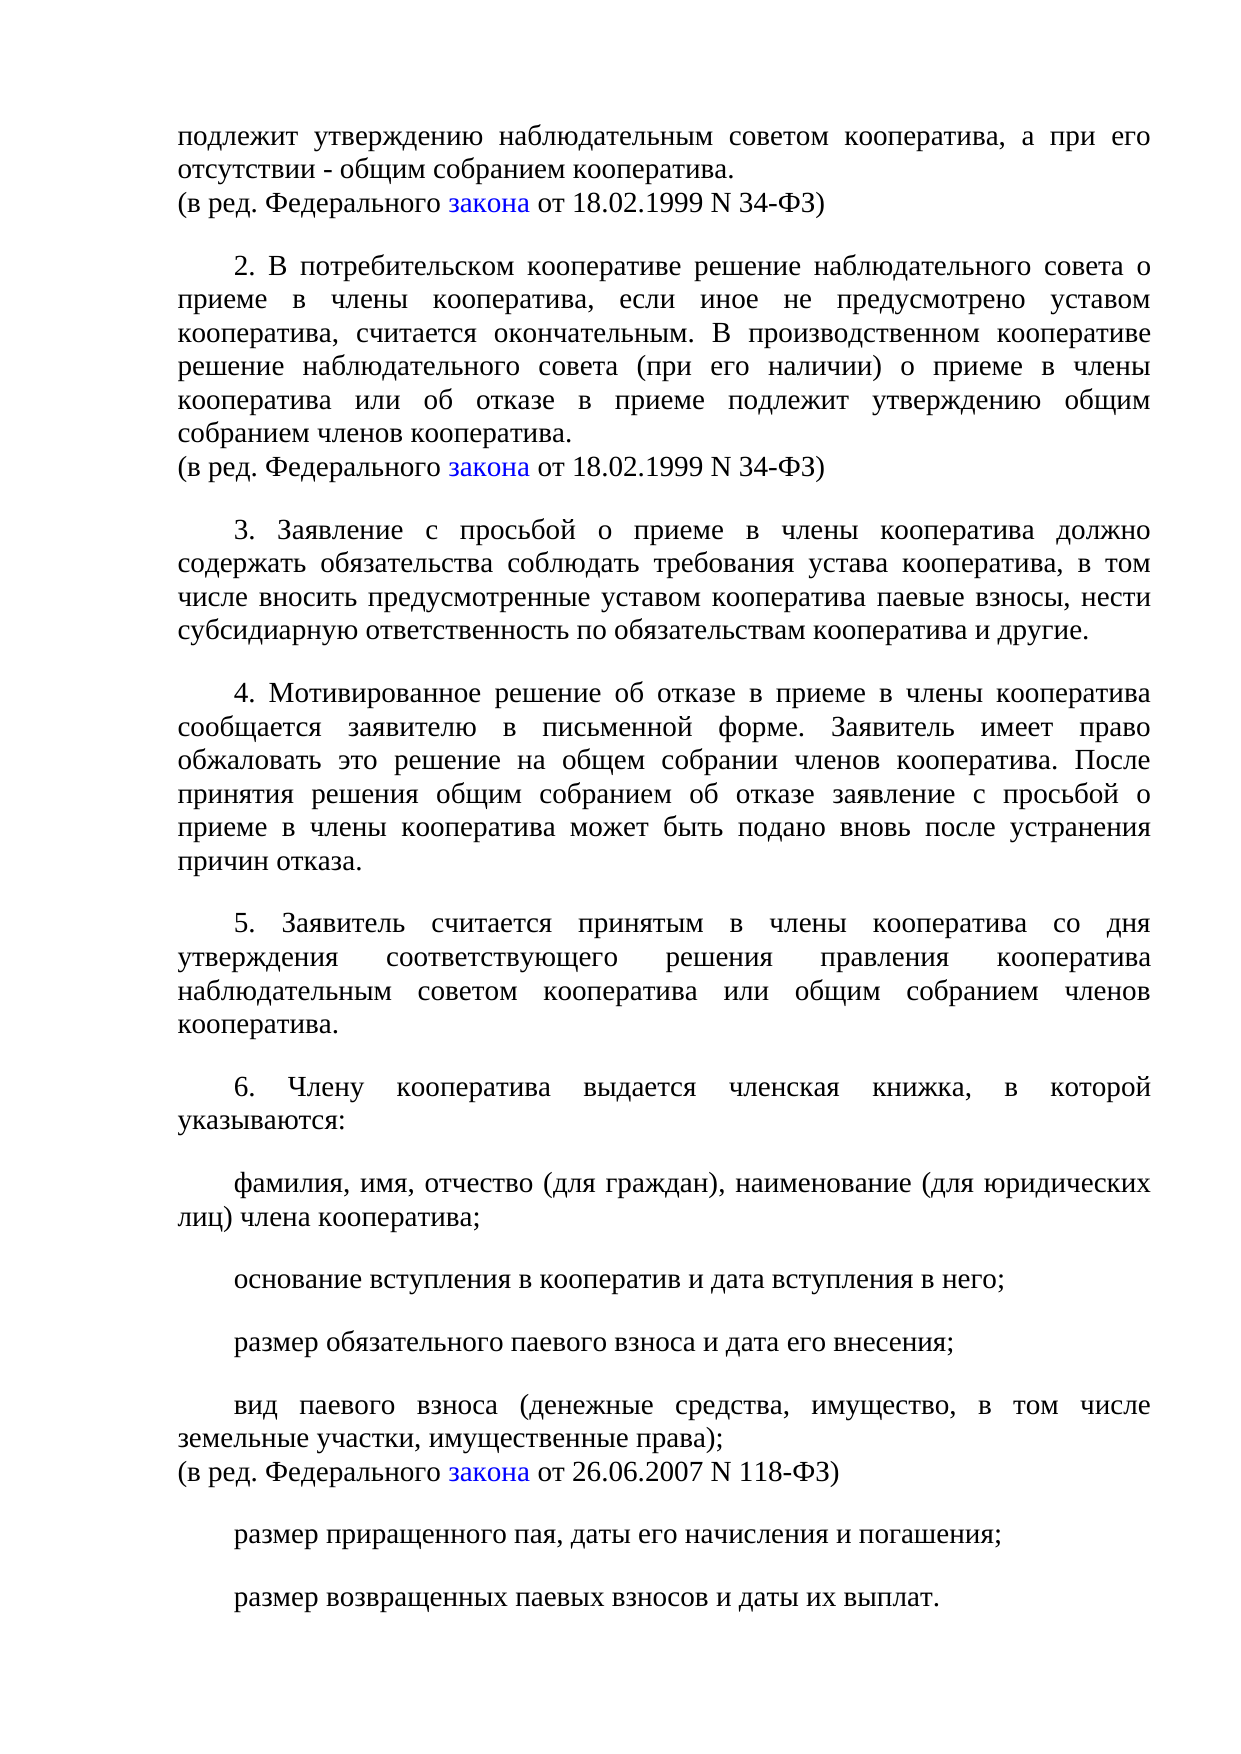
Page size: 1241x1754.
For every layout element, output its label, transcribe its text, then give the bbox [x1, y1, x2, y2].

text фамилия, имя, отчество (для граждан), наименование (для юридических лиц) члена кооператива; [177, 1165, 1152, 1232]
text 5. Заявитель считается принятым в члены кооператива со дня утверждения соответствующего решения правления кооператива наблюдательным советом кооператива или общим собранием членов кооператива. [177, 906, 1152, 1040]
text размер обязательного паевого взноса и дата его внесения; [177, 1324, 1152, 1358]
text 2. В потребительском кооперативе решение наблюдательного совета о приеме в члены кооператива, если иное не предусмотрено уставом кооператива, считается окончательным. В производственном кооперативе решение наблюдательного совета (при его наличии) о приеме в члены кооператива или об отказе в приеме подлежит утверждению общим собранием членов кооператива. [177, 248, 1152, 449]
text 3. Заявление с просьбой о приеме в члены кооператива должно содержать обязательства соблюдать требования устава кооператива, в том числе вносить предусмотренные уставом кооператива паевые взносы, нести субсидиарную ответственность по обязательствам кооператива и другие. [177, 512, 1152, 646]
text основание вступления в кооператив и дата вступления в него; [177, 1261, 1152, 1295]
text размер приращенного пая, даты его начисления и погашения; [177, 1517, 1152, 1550]
text вид паевого взноса (денежные средства, имущество, в том числе земельные участки, имущественные права); [177, 1387, 1152, 1454]
text размер возвращенных паевых взносов и даты их выплат. [177, 1579, 1152, 1613]
text 6. Члену кооператива выдается членская книжка, в которой указываются: [177, 1069, 1152, 1136]
text 4. Мотивированное решение об отказе в приеме в члены кооператива сообщается заявителю в письменной форме. Заявитель имеет право обжаловать это решение на общем собрании членов кооператива. После принятия решения общим собранием об отказе заявление с просьбой о приеме в члены кооператива может быть подано вновь после устранения причин отказа. [177, 675, 1152, 876]
text (в ред. Федерального закона от 18.02.1999 N 34-ФЗ) [177, 449, 1152, 483]
text (в ред. Федерального закона от 18.02.1999 N 34-ФЗ) [177, 185, 1152, 219]
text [177, 118, 1152, 185]
text (в ред. Федерального закона от 26.06.2007 N 118-ФЗ) [177, 1454, 1152, 1487]
